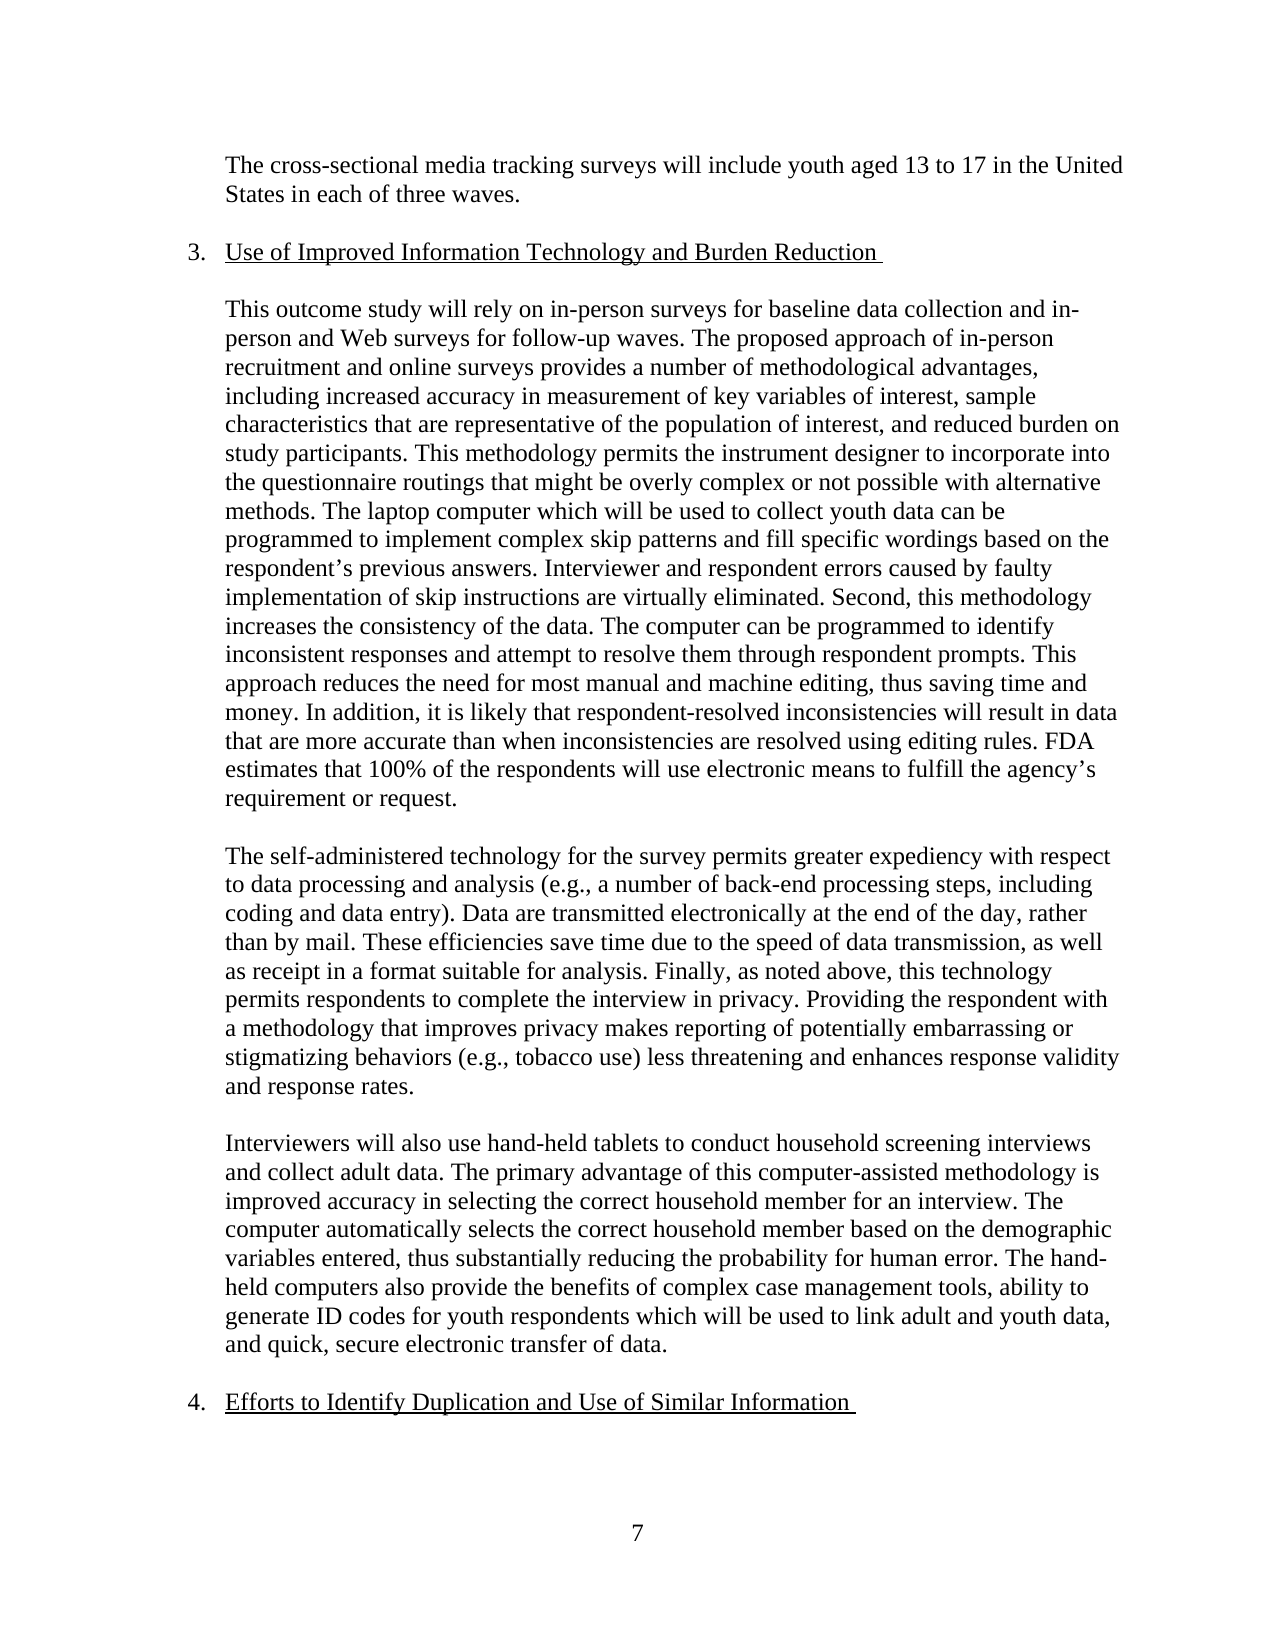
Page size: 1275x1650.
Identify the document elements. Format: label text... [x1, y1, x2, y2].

text The self-administered technology for the survey permits greater expediency with respect to data processing and analysis (e.g., a number of back-end processing steps, including coding and data entry). Data are transmitted electronically at the end of the day, rather than by mail. These efficiencies save time due to the speed of data transmission, as well as receipt in a format suitable for analysis. Finally, as noted above, this technology permits respondents to complete the interview in privacy. Providing the respondent with a methodology that improves privacy makes reporting of potentially embarrassing or stigmatizing behaviors (e.g., tobacco use) less threatening and enhances response validity and response rates. [225, 841, 1125, 1099]
text This outcome study will rely on in-person surveys for baseline data collection and in-person and Web surveys for follow-up waves. The proposed approach of in-person recruitment and online surveys provides a number of methodological advantages, including increased accuracy in measurement of key variables of interest, sample characteristics that are representative of the population of interest, and reduced burden on study participants. This methodology permits the instrument designer to incorporate into the questionnaire routings that might be overly complex or not possible with alternative methods. The laptop computer which will be used to collect youth data can be programmed to implement complex skip patterns and fill specific wordings based on the respondent’s previous answers. Interviewer and respondent errors caused by faulty implementation of skip instructions are virtually eliminated. Second, this methodology increases the consistency of the data. The computer can be programmed to identify inconsistent responses and attempt to resolve them through respondent prompts. This approach reduces the need for most manual and machine editing, thus saving time and money. In addition, it is likely that respondent-resolved inconsistencies will result in data that are more accurate than when inconsistencies are resolved using editing rules. FDA estimates that 100% of the respondents will use electronic means to fulfill the agency’s requirement or request. [225, 294, 1125, 812]
text The cross-sectional media tracking surveys will include youth aged 13 to 17 in the United States in each of three waves. [225, 150, 1125, 207]
list Use of Improved Information Technology and Burden Reduction [187, 237, 1275, 265]
text Interviewers will also use hand-held tablets to conduct household screening interviews and collect adult data. The primary advantage of this computer-assisted methodology is improved accuracy in selecting the correct household member for an interview. The computer automatically selects the correct household member based on the demographic variables entered, thus substantially reducing the probability for human error. The hand-held computers also provide the benefits of complex case management tools, ability to generate ID codes for youth respondents which will be used to link adult and youth data, and quick, secure electronic transfer of data. [225, 1128, 1125, 1358]
list Efforts to Identify Duplication and Use of Similar Information [187, 1387, 1125, 1416]
